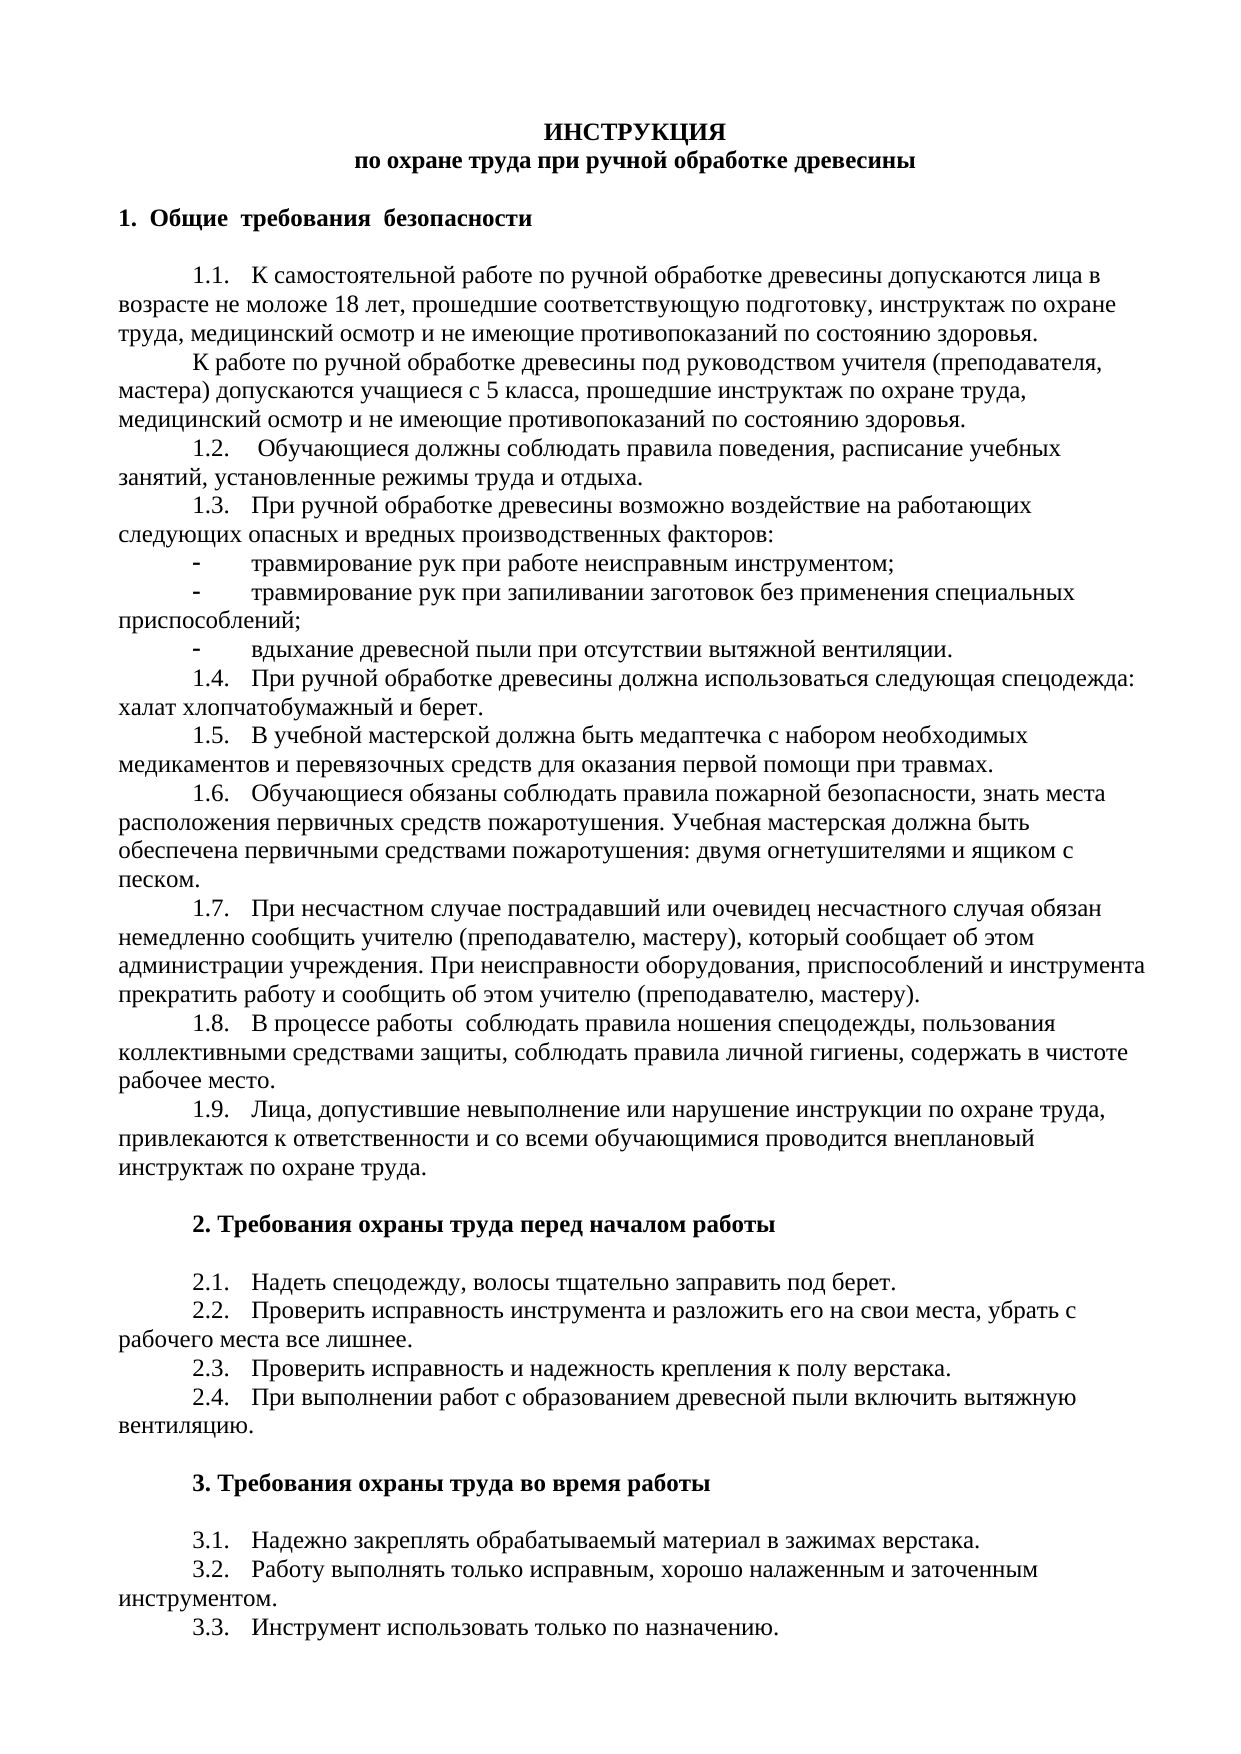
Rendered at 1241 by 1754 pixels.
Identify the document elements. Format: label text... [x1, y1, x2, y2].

text 1.7. При несчастном случае пострадавший или очевидец несчастного случая обязан немедленно сообщить учителю (преподавателю, мастеру), который сообщает об этом администрации учреждения. При неисправности оборудования, приспособлений и инструмента прекратить работу и сообщить об этом учителю (преподавателю, мастеру). [118, 893, 1152, 1008]
list травмирование рук при запиливании заготовок без применения специальных приспособлений; [118, 577, 1152, 634]
text ИНСТРУКЦИЯ [118, 117, 1152, 145]
text 2.2. Проверить исправность инструмента и разложить его на свои места, убрать с рабочего места все лишнее. [118, 1295, 1152, 1353]
text 1.3. При ручной обработке древесины возможно воздействие на работающих следующих опасных и вредных производственных факторов: [118, 490, 1152, 548]
text 1.1. К самостоятельной работе по ручной обработке древесины допускаются лица в возрасте не моложе 18 лет, прошедшие соответствующую подготовку, инструктаж по охране труда, медицинский осмотр и не имеющие противопоказаний по состоянию здоровья. [118, 260, 1152, 347]
text 1.5. В учебной мастерской должна быть медаптечка с набором необходимых медикаментов и перевязочных средств для оказания первой помощи при травмах. [118, 720, 1152, 778]
text 1.6. Обучающиеся обязаны соблюдать правила пожарной безопасности, знать места расположения первичных средств пожаротушения. Учебная мастерская должна быть обеспечена первичными средствами пожаротушения: двумя огнетушителями и ящиком с песком. [118, 778, 1152, 893]
list травмирование рук при работе неисправным инструментом; [118, 548, 1152, 577]
text 3. Требования охраны труда во время работы [118, 1468, 1152, 1497]
text 1.8. В процессе работы соблюдать правила ношения спецодежды, пользования коллективными средствами защиты, соблюдать правила личной гигиены, содержать в чистоте рабочее место. [118, 1008, 1152, 1094]
text 1.2. Обучающиеся должны соблюдать правила поведения, расписание учебных занятий, установленные режимы труда и отдыха. [118, 433, 1152, 490]
text 3.2. Работу выполнять только исправным, хорошо налаженным и заточенным инструментом. [118, 1554, 1152, 1612]
list вдыхание древесной пыли при отсутствии вытяжной вентиляции. [118, 634, 1152, 663]
text 3.3. Инструмент использовать только по назначению. [118, 1612, 1152, 1640]
text 1. Общие требования безопасности [118, 203, 1152, 232]
text 1.4. При ручной обработке древесины должна использоваться следующая спецодежда: халат хлопчатобумажный и берет. [118, 663, 1152, 720]
text 2.3. Проверить исправность и надежность крепления к полу верстака. [118, 1353, 1152, 1382]
text 1.9. Лица, допустившие невыполнение или нарушение инструкции по охране труда, привлекаются к ответственности и со всеми обучающимися проводится внеплановый инструктаж по охране труда. [118, 1094, 1152, 1180]
text 2. Требования охраны труда перед началом работы [118, 1209, 1152, 1238]
text 2.1. Надеть спецодежду, волосы тщательно заправить под берет. [118, 1267, 1152, 1295]
text 2.4. При выполнении работ с образованием древесной пыли включить вытяжную вентиляцию. [118, 1382, 1152, 1439]
subtitle по охране труда при ручной обработке древесины [118, 145, 1152, 174]
text 3.1. Надежно закреплять обрабатываемый материал в зажимах верстака. [118, 1525, 1152, 1554]
text К работе по ручной обработке древесины под руководством учителя (преподавателя, мастера) допускаются учащиеся с 5 класса, прошедшие инструктаж по охране труда, медицинский осмотр и не имеющие противопоказаний по состоянию здоровья. [118, 347, 1152, 433]
